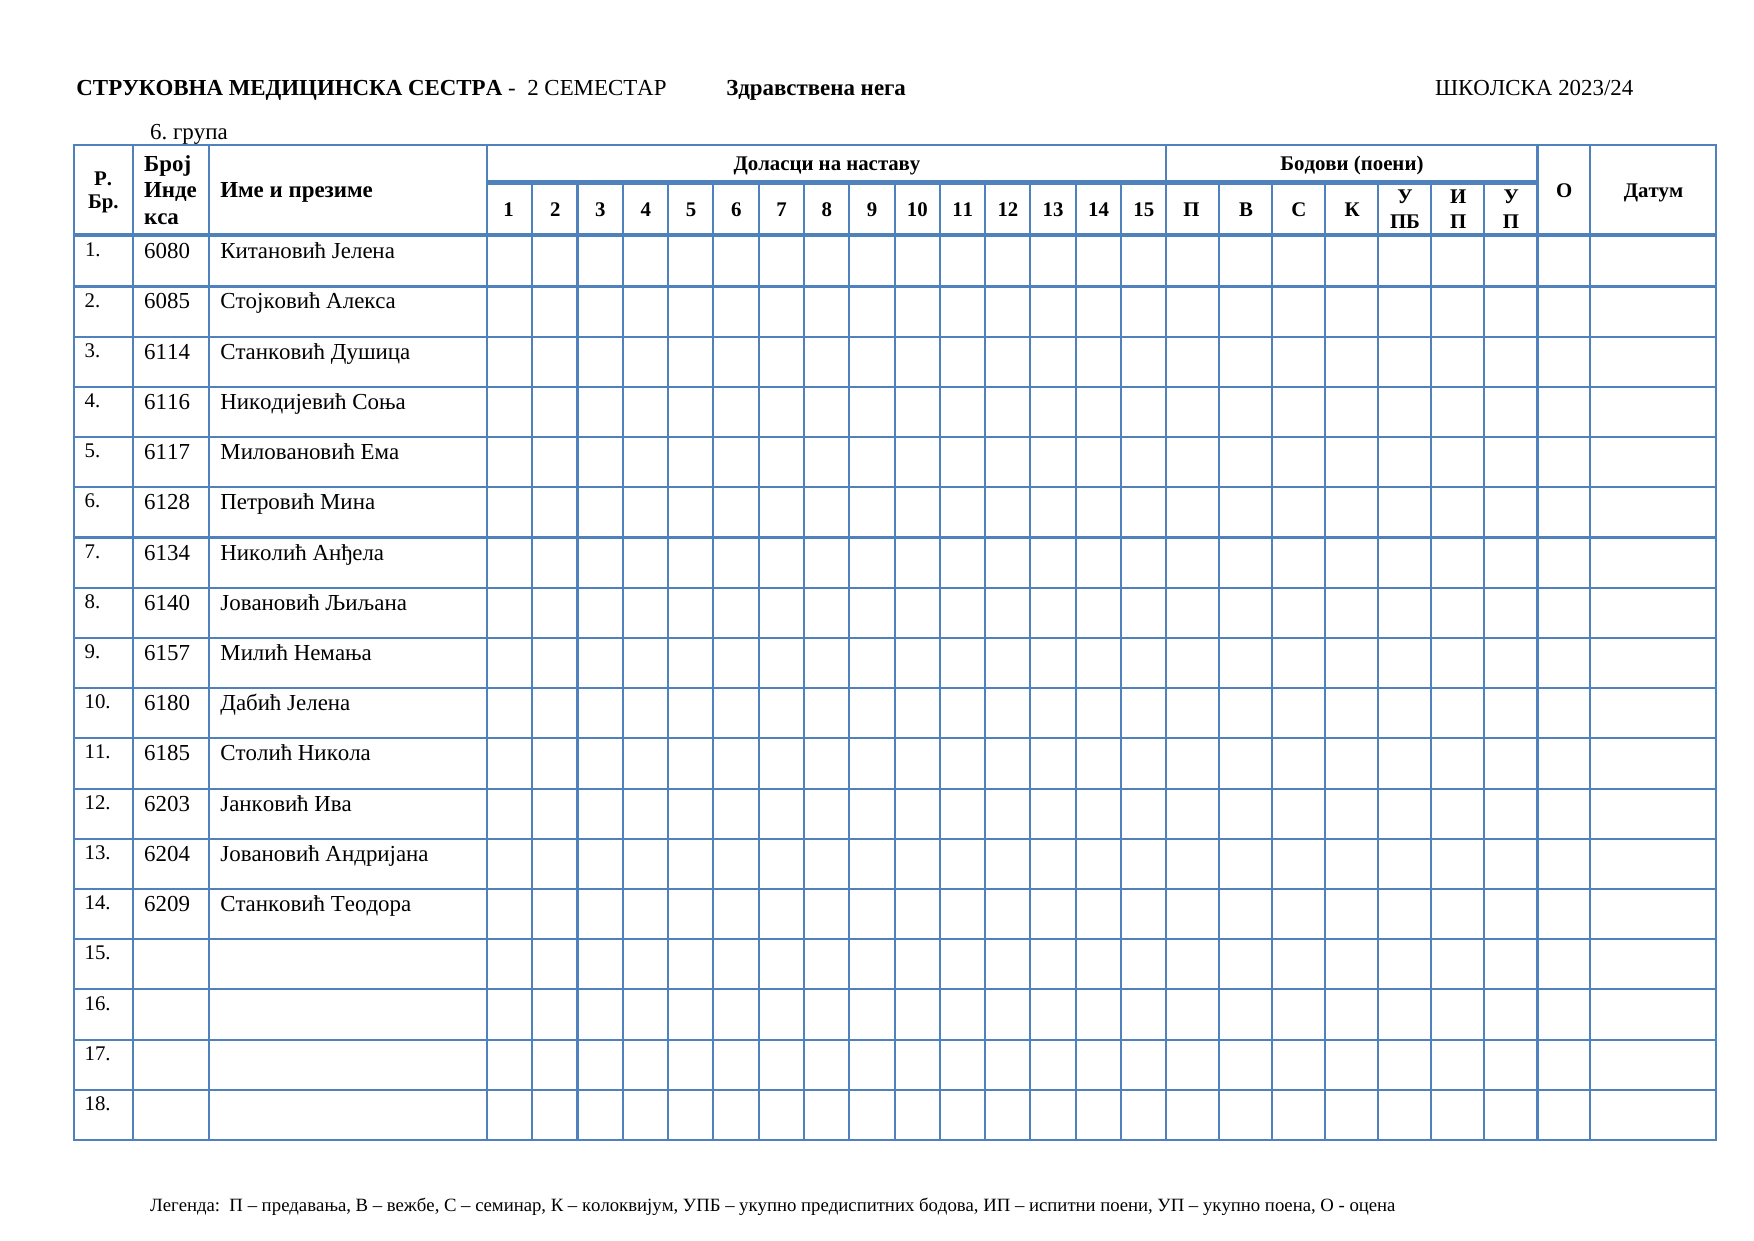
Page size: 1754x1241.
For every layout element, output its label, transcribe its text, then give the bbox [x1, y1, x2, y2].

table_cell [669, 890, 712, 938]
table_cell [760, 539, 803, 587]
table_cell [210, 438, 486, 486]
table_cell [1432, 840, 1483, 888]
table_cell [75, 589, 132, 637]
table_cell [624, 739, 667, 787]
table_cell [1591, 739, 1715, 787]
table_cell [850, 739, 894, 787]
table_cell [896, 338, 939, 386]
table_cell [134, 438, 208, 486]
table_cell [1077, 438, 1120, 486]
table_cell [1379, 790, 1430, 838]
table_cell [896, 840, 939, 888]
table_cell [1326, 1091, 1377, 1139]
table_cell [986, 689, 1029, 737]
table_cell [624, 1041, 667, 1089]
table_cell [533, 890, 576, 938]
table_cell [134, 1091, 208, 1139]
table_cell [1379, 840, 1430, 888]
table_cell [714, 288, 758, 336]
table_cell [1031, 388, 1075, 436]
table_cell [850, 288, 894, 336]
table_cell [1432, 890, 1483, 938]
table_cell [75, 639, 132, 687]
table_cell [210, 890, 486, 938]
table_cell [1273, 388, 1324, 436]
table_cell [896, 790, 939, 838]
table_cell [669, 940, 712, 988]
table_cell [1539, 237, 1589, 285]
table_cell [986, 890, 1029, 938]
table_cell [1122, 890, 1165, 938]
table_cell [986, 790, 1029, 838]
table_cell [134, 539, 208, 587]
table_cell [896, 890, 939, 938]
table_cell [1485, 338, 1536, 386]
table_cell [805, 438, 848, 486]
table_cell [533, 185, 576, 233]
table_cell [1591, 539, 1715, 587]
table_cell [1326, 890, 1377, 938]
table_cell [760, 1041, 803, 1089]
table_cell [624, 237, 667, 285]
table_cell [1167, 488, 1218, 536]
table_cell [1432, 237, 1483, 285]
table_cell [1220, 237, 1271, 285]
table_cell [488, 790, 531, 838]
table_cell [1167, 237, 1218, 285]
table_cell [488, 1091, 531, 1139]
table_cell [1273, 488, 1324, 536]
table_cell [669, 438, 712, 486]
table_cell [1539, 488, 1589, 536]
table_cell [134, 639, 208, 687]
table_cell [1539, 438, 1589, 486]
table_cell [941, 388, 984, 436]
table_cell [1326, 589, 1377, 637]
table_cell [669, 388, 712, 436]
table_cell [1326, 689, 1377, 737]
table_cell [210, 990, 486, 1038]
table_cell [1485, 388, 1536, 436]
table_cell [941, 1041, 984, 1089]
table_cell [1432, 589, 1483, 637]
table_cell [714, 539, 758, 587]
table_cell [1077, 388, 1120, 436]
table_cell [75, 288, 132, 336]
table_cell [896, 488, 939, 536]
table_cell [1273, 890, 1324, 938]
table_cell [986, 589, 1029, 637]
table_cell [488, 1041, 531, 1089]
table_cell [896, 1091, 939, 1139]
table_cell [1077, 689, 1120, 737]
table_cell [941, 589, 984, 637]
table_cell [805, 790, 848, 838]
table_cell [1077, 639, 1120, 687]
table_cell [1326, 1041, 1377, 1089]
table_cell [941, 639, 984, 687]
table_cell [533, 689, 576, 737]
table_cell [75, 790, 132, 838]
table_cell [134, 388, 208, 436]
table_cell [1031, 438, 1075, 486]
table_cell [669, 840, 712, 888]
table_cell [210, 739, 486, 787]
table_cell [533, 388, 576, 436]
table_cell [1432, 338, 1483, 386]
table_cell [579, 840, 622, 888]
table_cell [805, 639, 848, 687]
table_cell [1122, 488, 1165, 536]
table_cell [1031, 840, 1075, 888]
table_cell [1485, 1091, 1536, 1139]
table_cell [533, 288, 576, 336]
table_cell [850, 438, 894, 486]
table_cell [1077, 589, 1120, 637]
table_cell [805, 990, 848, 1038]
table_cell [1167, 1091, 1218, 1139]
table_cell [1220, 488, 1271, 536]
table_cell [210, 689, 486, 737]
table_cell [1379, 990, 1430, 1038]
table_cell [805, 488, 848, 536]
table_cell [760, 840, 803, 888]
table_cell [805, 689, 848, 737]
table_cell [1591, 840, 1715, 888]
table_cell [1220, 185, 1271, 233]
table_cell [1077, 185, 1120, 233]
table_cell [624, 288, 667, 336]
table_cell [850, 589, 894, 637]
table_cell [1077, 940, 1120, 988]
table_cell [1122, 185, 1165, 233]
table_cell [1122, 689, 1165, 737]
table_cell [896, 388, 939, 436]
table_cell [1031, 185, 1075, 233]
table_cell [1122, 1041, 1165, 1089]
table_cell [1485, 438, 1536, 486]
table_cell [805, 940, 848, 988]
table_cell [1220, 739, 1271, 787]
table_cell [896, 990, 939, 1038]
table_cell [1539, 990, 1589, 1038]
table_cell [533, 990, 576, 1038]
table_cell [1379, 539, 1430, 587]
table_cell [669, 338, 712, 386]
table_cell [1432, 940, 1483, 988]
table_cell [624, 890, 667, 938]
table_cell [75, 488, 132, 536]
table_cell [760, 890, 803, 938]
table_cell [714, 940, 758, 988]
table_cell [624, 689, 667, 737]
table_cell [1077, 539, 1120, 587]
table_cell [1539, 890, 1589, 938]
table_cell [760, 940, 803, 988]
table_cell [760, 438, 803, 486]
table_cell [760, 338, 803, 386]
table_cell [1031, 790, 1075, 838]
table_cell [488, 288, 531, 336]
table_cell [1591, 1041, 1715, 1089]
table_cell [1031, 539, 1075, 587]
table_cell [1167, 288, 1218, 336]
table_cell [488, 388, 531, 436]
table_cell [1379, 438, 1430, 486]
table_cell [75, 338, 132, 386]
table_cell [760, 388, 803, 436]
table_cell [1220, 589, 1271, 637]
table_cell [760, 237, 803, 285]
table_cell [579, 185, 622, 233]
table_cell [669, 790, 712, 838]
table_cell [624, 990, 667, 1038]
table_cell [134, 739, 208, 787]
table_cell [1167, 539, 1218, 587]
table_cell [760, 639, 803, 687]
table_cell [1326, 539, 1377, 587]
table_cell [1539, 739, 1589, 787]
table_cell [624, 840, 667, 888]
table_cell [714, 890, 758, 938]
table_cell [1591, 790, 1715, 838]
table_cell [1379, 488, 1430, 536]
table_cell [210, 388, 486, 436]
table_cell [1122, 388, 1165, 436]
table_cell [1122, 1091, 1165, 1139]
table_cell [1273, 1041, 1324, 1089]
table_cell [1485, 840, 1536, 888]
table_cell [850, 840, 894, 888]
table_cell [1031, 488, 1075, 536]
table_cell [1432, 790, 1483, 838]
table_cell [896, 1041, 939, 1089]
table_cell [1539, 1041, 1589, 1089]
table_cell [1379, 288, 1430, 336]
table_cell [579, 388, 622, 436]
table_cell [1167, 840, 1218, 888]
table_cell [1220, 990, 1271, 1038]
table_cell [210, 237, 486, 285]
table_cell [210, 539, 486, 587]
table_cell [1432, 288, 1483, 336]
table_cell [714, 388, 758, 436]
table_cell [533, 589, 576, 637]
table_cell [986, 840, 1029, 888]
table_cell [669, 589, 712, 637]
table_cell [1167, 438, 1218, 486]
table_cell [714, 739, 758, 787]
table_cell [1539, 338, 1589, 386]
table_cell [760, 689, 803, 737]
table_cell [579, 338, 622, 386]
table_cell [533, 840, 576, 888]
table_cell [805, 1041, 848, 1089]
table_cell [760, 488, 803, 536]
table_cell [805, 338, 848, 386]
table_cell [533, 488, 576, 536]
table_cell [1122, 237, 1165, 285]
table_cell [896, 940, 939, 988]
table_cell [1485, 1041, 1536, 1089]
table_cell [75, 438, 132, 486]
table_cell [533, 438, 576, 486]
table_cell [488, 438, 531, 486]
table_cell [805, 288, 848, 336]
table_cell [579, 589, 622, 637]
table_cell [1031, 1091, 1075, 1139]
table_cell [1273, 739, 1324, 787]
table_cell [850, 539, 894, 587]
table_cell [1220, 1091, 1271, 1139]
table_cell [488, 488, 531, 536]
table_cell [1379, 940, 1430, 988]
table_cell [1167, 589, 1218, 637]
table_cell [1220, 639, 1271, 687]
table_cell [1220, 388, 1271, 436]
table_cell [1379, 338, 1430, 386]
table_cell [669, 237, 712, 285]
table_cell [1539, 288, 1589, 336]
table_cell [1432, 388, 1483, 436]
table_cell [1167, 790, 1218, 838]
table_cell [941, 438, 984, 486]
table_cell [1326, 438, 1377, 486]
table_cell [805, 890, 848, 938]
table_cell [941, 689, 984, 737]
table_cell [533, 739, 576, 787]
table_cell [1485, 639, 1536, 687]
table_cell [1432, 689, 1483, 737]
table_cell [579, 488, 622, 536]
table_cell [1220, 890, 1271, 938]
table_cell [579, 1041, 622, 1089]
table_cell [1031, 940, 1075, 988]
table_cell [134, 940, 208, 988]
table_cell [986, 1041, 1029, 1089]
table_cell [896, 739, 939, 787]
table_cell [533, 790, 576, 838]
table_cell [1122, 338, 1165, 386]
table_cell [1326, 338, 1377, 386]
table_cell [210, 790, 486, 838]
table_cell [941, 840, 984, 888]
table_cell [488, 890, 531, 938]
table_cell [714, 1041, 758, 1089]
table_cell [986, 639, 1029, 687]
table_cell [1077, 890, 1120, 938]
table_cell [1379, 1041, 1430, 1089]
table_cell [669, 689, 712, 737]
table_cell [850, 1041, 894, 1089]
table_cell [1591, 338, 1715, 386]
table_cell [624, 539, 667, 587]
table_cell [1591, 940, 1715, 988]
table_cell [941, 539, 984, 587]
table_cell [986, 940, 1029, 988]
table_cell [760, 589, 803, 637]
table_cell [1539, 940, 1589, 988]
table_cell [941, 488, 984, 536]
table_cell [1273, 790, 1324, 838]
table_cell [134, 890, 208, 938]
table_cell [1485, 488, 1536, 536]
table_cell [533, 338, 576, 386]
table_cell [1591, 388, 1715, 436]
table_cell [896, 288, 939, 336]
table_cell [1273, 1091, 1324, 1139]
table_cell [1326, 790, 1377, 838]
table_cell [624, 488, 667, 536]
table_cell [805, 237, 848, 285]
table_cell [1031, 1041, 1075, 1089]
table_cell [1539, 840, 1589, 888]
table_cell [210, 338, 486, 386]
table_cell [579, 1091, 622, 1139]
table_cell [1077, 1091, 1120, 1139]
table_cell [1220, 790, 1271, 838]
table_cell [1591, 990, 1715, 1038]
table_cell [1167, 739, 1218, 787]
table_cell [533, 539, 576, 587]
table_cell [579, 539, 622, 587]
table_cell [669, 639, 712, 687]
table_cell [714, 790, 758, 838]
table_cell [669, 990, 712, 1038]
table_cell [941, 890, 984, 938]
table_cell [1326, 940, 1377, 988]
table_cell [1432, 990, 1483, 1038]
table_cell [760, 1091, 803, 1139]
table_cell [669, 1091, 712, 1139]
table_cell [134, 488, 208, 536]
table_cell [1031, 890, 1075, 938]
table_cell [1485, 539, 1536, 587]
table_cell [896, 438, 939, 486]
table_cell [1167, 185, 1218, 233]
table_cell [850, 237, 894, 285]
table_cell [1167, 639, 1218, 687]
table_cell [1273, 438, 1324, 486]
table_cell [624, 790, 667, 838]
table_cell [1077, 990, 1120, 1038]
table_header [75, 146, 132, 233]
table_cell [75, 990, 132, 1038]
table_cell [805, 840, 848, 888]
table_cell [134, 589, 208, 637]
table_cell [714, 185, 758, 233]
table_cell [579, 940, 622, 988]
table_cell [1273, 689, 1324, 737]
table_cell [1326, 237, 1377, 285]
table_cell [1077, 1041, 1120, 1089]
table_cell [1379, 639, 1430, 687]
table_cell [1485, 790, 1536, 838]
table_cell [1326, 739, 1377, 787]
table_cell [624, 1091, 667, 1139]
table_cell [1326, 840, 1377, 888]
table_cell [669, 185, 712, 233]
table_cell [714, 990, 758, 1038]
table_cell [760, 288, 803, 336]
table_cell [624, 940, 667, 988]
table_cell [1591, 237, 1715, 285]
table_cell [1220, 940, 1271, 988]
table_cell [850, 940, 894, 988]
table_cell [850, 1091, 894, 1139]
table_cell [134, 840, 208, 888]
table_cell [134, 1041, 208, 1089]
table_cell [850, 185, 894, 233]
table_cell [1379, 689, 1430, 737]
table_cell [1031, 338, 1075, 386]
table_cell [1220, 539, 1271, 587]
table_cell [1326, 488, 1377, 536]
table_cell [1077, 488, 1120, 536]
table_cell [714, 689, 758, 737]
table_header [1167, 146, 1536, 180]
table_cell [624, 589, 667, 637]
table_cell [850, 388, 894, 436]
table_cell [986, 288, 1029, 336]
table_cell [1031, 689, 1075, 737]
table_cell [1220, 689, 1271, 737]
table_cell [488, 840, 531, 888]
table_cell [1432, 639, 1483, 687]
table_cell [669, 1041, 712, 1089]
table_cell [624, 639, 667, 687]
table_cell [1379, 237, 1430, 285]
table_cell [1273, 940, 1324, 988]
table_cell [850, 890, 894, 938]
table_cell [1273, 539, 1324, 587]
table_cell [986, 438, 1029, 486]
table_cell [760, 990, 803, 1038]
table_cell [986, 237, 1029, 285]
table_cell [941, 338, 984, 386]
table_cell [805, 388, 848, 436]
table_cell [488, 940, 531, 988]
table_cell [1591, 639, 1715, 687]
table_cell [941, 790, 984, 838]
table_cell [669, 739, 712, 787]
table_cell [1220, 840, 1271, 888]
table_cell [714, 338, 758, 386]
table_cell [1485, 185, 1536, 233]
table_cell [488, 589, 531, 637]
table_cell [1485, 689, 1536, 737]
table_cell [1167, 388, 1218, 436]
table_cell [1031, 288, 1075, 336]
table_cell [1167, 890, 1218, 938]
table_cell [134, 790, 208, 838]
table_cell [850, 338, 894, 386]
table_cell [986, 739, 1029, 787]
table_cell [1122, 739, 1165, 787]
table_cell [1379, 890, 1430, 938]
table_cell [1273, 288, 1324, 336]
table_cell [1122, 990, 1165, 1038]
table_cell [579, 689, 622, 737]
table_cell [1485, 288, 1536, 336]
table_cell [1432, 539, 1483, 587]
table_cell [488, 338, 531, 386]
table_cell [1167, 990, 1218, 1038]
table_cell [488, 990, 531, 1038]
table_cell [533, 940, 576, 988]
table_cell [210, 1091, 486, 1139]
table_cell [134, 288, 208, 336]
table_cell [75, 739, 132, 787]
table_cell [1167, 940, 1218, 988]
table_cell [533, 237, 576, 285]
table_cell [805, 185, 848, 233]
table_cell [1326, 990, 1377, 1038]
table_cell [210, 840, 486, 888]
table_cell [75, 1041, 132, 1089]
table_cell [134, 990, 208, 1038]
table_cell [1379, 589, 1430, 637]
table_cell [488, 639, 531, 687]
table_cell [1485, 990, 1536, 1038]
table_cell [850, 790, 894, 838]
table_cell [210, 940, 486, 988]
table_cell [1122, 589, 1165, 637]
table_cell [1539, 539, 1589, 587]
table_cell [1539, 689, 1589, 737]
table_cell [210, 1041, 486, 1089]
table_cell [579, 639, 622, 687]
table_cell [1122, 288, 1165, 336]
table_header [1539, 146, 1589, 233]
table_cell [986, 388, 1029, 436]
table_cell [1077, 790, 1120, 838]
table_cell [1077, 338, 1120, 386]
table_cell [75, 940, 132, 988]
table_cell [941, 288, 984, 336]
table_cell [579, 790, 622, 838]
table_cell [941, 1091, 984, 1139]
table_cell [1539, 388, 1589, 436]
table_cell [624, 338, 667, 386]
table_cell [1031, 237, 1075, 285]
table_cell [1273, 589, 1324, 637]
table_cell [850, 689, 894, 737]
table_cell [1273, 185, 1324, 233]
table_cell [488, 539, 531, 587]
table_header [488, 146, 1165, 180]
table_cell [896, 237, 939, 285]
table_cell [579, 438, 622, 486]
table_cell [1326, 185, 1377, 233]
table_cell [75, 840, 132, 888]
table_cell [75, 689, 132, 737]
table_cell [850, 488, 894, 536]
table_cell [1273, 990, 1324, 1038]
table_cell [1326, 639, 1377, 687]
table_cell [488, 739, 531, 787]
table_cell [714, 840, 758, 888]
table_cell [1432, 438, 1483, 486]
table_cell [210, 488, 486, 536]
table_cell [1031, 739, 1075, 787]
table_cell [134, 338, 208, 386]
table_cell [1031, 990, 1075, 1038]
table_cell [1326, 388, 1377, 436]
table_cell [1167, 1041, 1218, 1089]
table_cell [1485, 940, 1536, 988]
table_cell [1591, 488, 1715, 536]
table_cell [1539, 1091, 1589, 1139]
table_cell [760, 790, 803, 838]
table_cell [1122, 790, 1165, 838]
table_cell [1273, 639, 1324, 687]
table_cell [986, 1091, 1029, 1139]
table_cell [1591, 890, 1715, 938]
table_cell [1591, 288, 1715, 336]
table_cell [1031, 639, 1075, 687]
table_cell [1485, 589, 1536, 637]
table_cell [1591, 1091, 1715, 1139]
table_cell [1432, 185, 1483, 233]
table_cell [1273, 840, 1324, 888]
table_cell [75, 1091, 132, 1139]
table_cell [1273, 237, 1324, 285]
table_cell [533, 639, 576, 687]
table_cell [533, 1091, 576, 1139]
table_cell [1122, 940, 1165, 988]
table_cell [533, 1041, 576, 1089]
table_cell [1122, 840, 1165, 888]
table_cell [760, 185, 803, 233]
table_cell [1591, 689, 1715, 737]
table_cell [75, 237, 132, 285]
text 6. група [150, 118, 1604, 144]
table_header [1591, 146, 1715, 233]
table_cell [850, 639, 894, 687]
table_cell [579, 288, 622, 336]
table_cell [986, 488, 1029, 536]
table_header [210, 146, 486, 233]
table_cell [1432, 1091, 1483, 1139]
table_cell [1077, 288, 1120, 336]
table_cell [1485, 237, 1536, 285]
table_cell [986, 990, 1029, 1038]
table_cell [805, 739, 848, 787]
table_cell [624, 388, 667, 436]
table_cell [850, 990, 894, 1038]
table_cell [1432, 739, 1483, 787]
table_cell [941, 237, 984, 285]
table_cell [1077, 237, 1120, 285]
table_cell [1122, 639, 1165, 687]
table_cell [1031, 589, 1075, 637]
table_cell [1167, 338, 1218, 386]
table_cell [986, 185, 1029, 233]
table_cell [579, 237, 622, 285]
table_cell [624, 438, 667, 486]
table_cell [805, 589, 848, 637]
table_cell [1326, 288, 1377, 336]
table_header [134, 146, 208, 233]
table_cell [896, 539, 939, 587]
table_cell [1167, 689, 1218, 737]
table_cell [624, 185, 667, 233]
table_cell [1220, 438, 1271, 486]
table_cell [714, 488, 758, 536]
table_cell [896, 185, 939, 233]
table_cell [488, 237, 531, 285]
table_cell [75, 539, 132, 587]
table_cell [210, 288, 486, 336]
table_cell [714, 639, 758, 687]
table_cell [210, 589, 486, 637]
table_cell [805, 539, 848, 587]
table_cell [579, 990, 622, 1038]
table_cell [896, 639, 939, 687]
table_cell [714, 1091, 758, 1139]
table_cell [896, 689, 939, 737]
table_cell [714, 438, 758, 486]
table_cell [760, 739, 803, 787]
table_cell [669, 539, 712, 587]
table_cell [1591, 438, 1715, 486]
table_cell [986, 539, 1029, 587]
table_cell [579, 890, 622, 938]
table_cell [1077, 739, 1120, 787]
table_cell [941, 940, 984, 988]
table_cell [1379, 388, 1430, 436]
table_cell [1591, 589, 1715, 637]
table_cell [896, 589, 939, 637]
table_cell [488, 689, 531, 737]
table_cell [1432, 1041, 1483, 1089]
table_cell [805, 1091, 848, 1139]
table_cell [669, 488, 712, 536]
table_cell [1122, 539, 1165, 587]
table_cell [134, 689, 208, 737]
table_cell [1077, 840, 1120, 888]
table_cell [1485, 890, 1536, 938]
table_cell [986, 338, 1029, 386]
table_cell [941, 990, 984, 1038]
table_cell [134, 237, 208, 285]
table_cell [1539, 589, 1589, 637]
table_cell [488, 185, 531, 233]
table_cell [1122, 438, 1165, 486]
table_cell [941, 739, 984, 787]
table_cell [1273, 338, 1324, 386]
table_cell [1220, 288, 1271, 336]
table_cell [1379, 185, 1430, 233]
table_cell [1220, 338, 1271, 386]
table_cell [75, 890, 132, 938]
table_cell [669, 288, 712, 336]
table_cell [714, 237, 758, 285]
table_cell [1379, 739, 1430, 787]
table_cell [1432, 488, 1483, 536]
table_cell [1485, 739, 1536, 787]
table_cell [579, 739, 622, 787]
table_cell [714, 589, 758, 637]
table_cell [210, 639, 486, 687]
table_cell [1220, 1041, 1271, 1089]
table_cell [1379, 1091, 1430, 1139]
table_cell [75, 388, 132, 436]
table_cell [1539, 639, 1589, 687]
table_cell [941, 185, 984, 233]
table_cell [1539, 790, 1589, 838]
